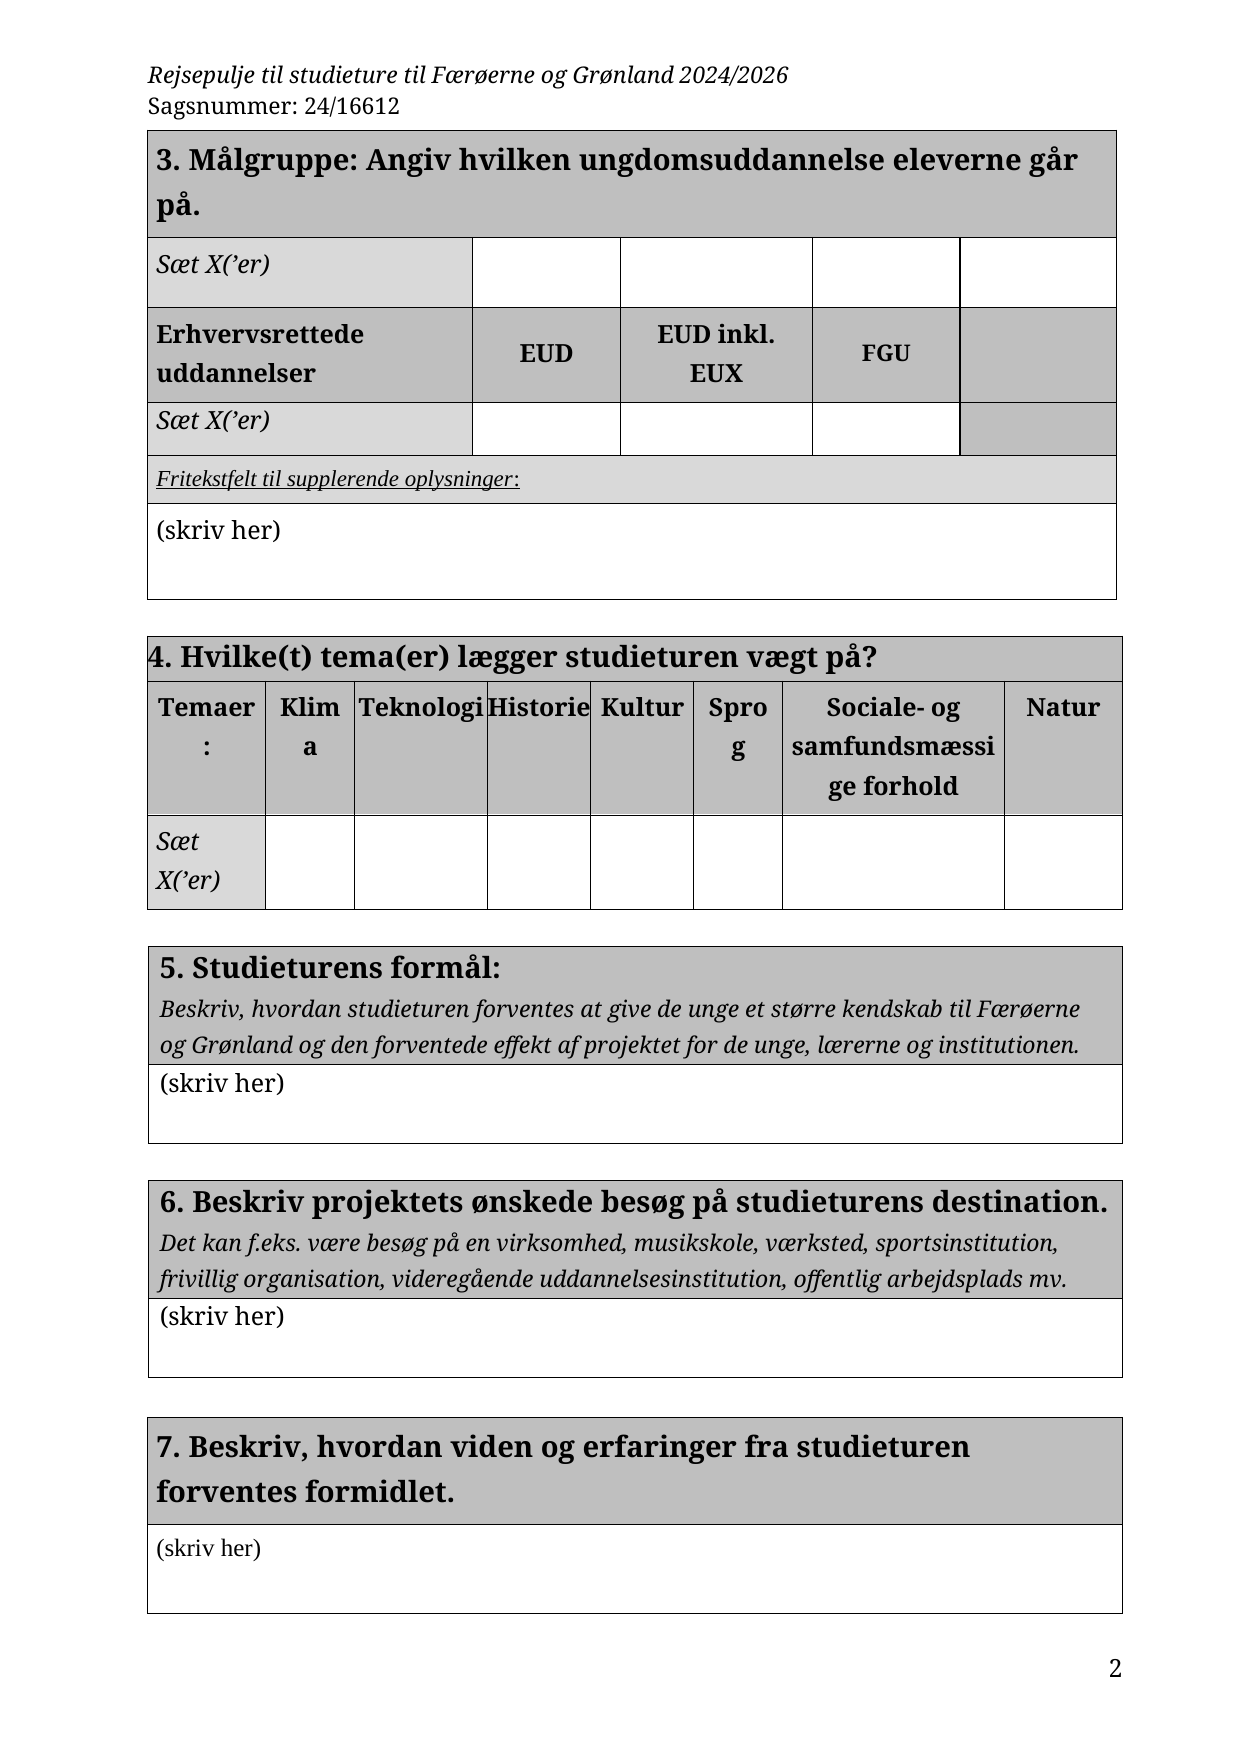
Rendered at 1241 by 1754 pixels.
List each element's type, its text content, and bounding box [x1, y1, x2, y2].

table_cell Erhvervsrettede uddannelser [148, 308, 472, 402]
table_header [148, 131, 1116, 237]
table_cell Sprog [694, 682, 782, 814]
table_cell (skriv her) [148, 504, 1116, 598]
table_cell [813, 238, 959, 307]
table_cell Sæt X(’er) [148, 403, 472, 455]
table_cell [621, 403, 812, 455]
table_cell [813, 403, 959, 455]
table_cell Sæt X(’er) [148, 816, 265, 909]
table_cell Natur [1005, 682, 1122, 814]
table_cell Kultur [591, 682, 693, 814]
table_cell [621, 238, 812, 307]
table_cell (skriv her) [149, 1299, 1122, 1377]
table_cell (skriv her) [149, 1065, 1122, 1143]
table_header 5. Studieturens formål: Beskriv, hvordan studieturen forventes at give de unge et større kendskab til Færøerne og Grønland og den forventede effekt af projektet for de unge, lærerne og institutionen. [149, 947, 1122, 1064]
table_cell (skriv her) [148, 1525, 1122, 1613]
table_cell Sociale- og samfundsmæssige forhold [783, 682, 1004, 814]
table_cell [591, 816, 693, 909]
table_cell Sæt X(’er) [148, 238, 472, 307]
table_cell [694, 816, 782, 909]
table_cell [473, 403, 620, 455]
table_header 6. Beskriv projektets ønskede besøg på studieturens destination. Det kan f.eks. være besøg på en virksomhed, musikskole, værksted, sportsinstitution, frivillig organisation, videregående uddannelsesinstitution, offentlig arbejdsplads mv. [149, 1181, 1122, 1298]
table_cell FGU [813, 308, 959, 402]
table_cell Fritekstfelt til supplerende oplysninger: [148, 456, 1116, 503]
table_cell [961, 403, 1116, 455]
table_cell Teknologi [355, 682, 487, 814]
table_cell [961, 238, 1116, 307]
table_cell Klima [266, 682, 354, 814]
table_cell [266, 816, 354, 909]
table_cell Historie [488, 682, 590, 814]
table_cell [1005, 816, 1122, 909]
table_cell Temaer: [148, 682, 265, 814]
table_header 7. Beskriv, hvordan viden og erfaringer fra studieturen forventes formidlet. [148, 1418, 1122, 1524]
table_cell EUD [473, 308, 620, 402]
table_cell [488, 816, 590, 909]
table_cell [783, 816, 1004, 909]
table_cell EUD inkl. EUX [621, 308, 812, 402]
table_cell [473, 238, 620, 307]
table_header 4. Hvilke(t) tema(er) lægger studieturen vægt på? [148, 637, 1122, 681]
table_cell [961, 308, 1116, 402]
table_cell [355, 816, 487, 909]
